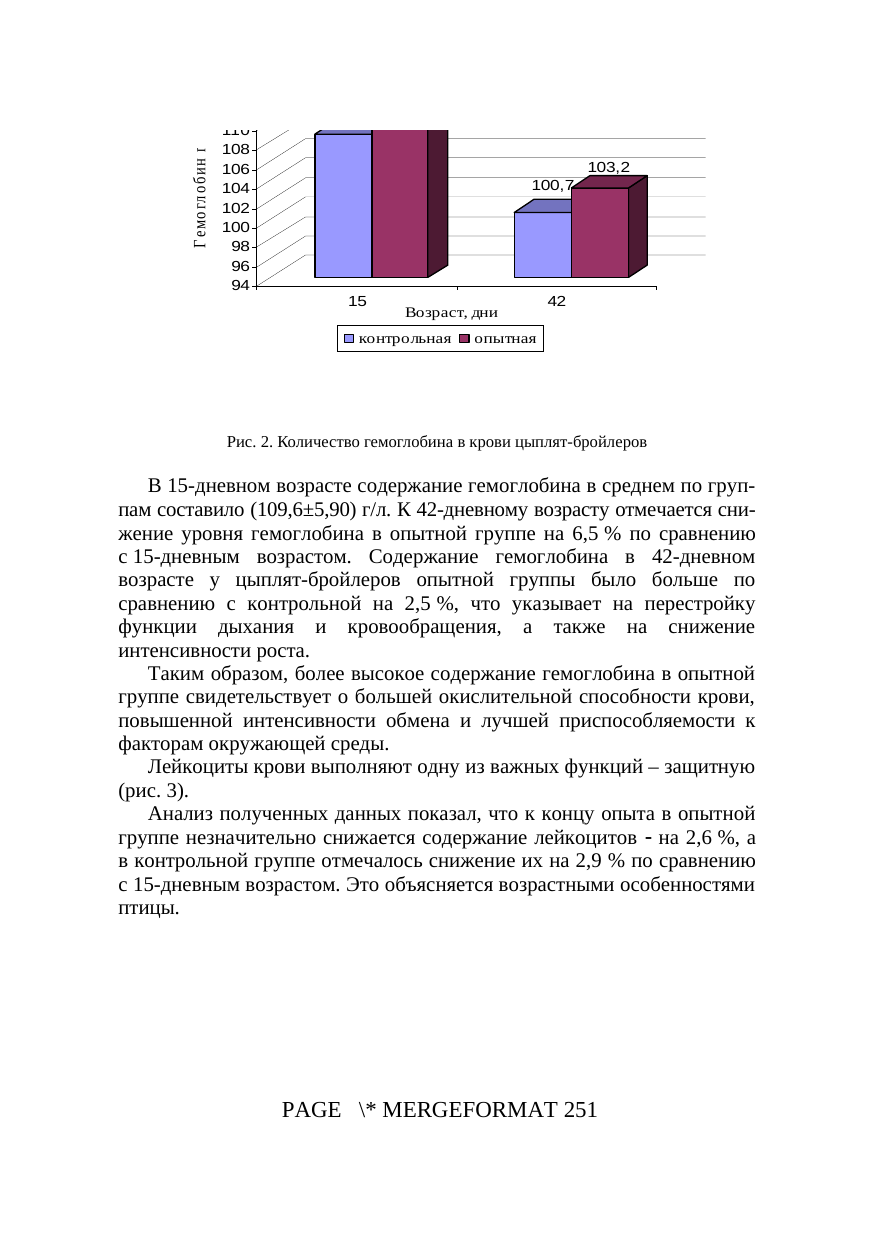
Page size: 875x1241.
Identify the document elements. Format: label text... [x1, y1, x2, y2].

text Рис. 2. Количество гемоглобина в крови цыплят-бройлеров [118, 432, 756, 451]
text Таким образом, более высокое содержание гемоглобина в опытной группе свидетельствует о большей окислительной способности крови, повышенной интенсивности обмена и лучшей приспособляемости к факторам окружающей среды. [118, 662, 756, 755]
text Лейкоциты крови выполняют одну из важных функций – защитную (рис. 3). [118, 755, 756, 802]
text В 15-дневном возрасте содержание гемоглобина в среднем по груп-пам составило (109,6±5,90) г/л. К 42-дневному возрасту отмечается сни-жение уровня гемоглобина в опытной группе на 6,5 % по сравнению с 15-дневным возрастом. Содержание гемоглобина в 42-дневном возрасте у цыплят-бройлеров опытной группы было больше по сравнению с контрольной на 2,5 %, что указывает на перестройку функции дыхания и кровообращения, а также на снижение интенсивности роста. [118, 474, 756, 662]
text Анализ полученных данных показал, что к концу опыта в опытной группе незначительно снижается содержание лейкоцитов на 2,6 %, а в контрольной группе отмечалось снижение их на 2,9 % по сравнению с 15-дневным возрастом. Это объясняется возрастными особенностями птицы. [118, 802, 756, 919]
